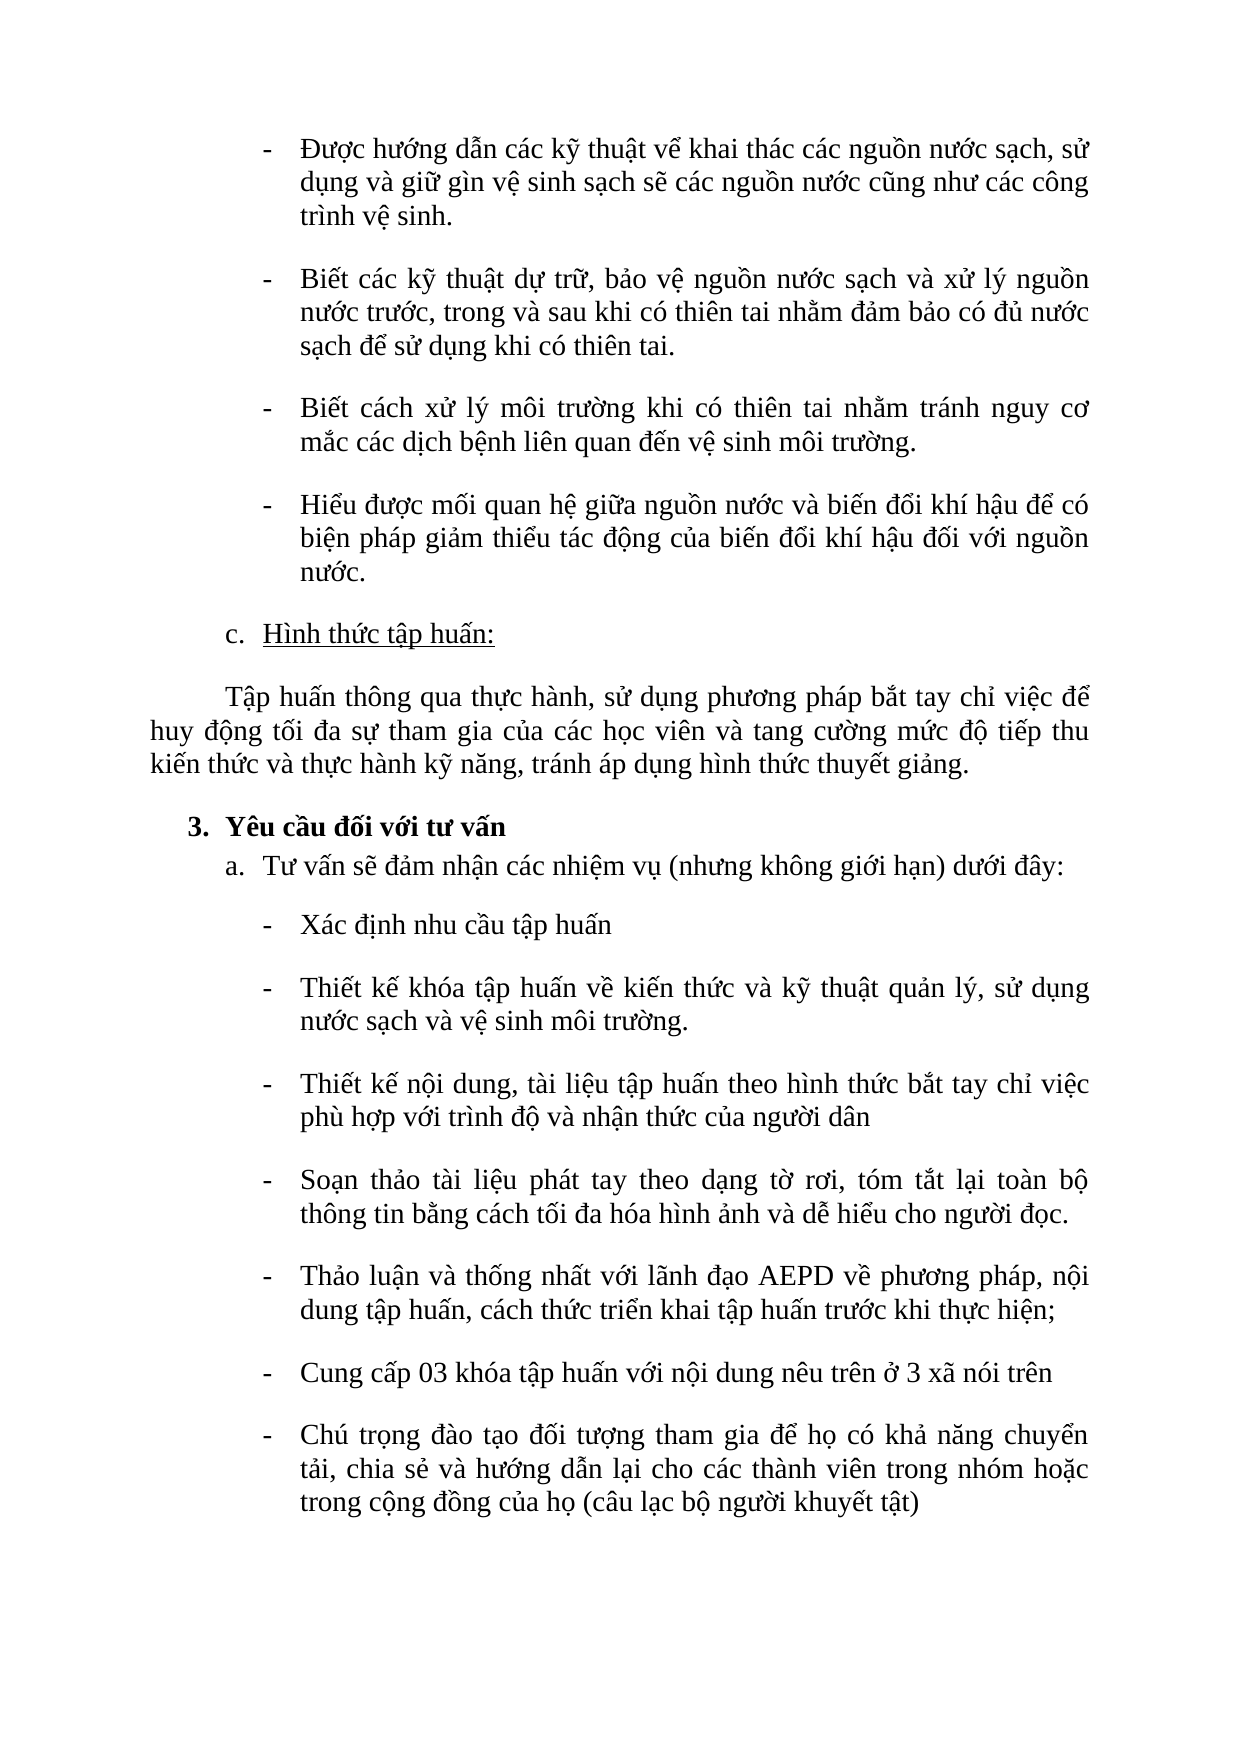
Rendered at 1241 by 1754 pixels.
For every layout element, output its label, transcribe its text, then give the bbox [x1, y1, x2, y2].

list Thảo luận và thống nhất với lãnh đạo AEPD về phương pháp, nội dung tập huấn, cách thức triển khai tập huấn trước khi thực hiện; [262, 1258, 1090, 1326]
list Yêu cầu đối với tư vấn [187, 809, 1090, 843]
list Biết cách xử lý môi trường khi có thiên tai nhằm tránh nguy cơ mắc các dịch bệnh liên quan đến vệ sinh môi trường. [262, 391, 1090, 458]
list Tư vấn sẽ đảm nhận các nhiệm vụ (nhưng không giới hạn) dưới đây: [225, 848, 1090, 881]
list Xác định nhu cầu tập huấn [262, 907, 1090, 941]
list Thiết kế khóa tập huấn về kiến thức và kỹ thuật quản lý, sử dụng nước sạch và vệ sinh môi trường. [262, 970, 1090, 1037]
list Hình thức tập huấn: [225, 617, 1090, 650]
list Được hướng dẫn các kỹ thuật vể khai thác các nguồn nước sạch, sử dụng và giữ gìn vệ sinh sạch sẽ các nguồn nước cũng như các công trình vệ sinh. [262, 131, 1090, 232]
list Cung cấp 03 khóa tập huấn với nội dung nêu trên ở 3 xã nói trên [262, 1355, 1090, 1388]
list Chú trọng đào tạo đối tượng tham gia để họ có khả năng chuyển tải, chia sẻ và hướng dẫn lại cho các thành viên trong nhóm hoặc trong cộng đồng của họ (câu lạc bộ người khuyết tật) [262, 1417, 1090, 1518]
list Soạn thảo tài liệu phát tay theo dạng tờ rơi, tóm tắt lại toàn bộ thông tin bằng cách tối đa hóa hình ảnh và dễ hiểu cho người đọc. [262, 1162, 1090, 1229]
list Hiểu được mối quan hệ giữa nguồn nước và biến đổi khí hậu để có biện pháp giảm thiểu tác động của biến đổi khí hậu đối với nguồn nước. [262, 487, 1090, 587]
list Biết các kỹ thuật dự trữ, bảo vệ nguồn nước sạch và xử lý nguồn nước trước, trong và sau khi có thiên tai nhằm đảm bảo có đủ nước sạch để sử dụng khi có thiên tai. [262, 261, 1090, 361]
text Tập huấn thông qua thực hành, sử dụng phương pháp bắt tay chỉ việc để huy động tối đa sự tham gia của các học viên và tang cường mức độ tiếp thu kiến thức và thực hành kỹ năng, tránh áp dụng hình thức thuyết giảng. [150, 679, 1090, 780]
list Thiết kế nội dung, tài liệu tập huấn theo hình thức bắt tay chỉ việc phù hợp với trình độ và nhận thức của người dân [262, 1066, 1090, 1133]
